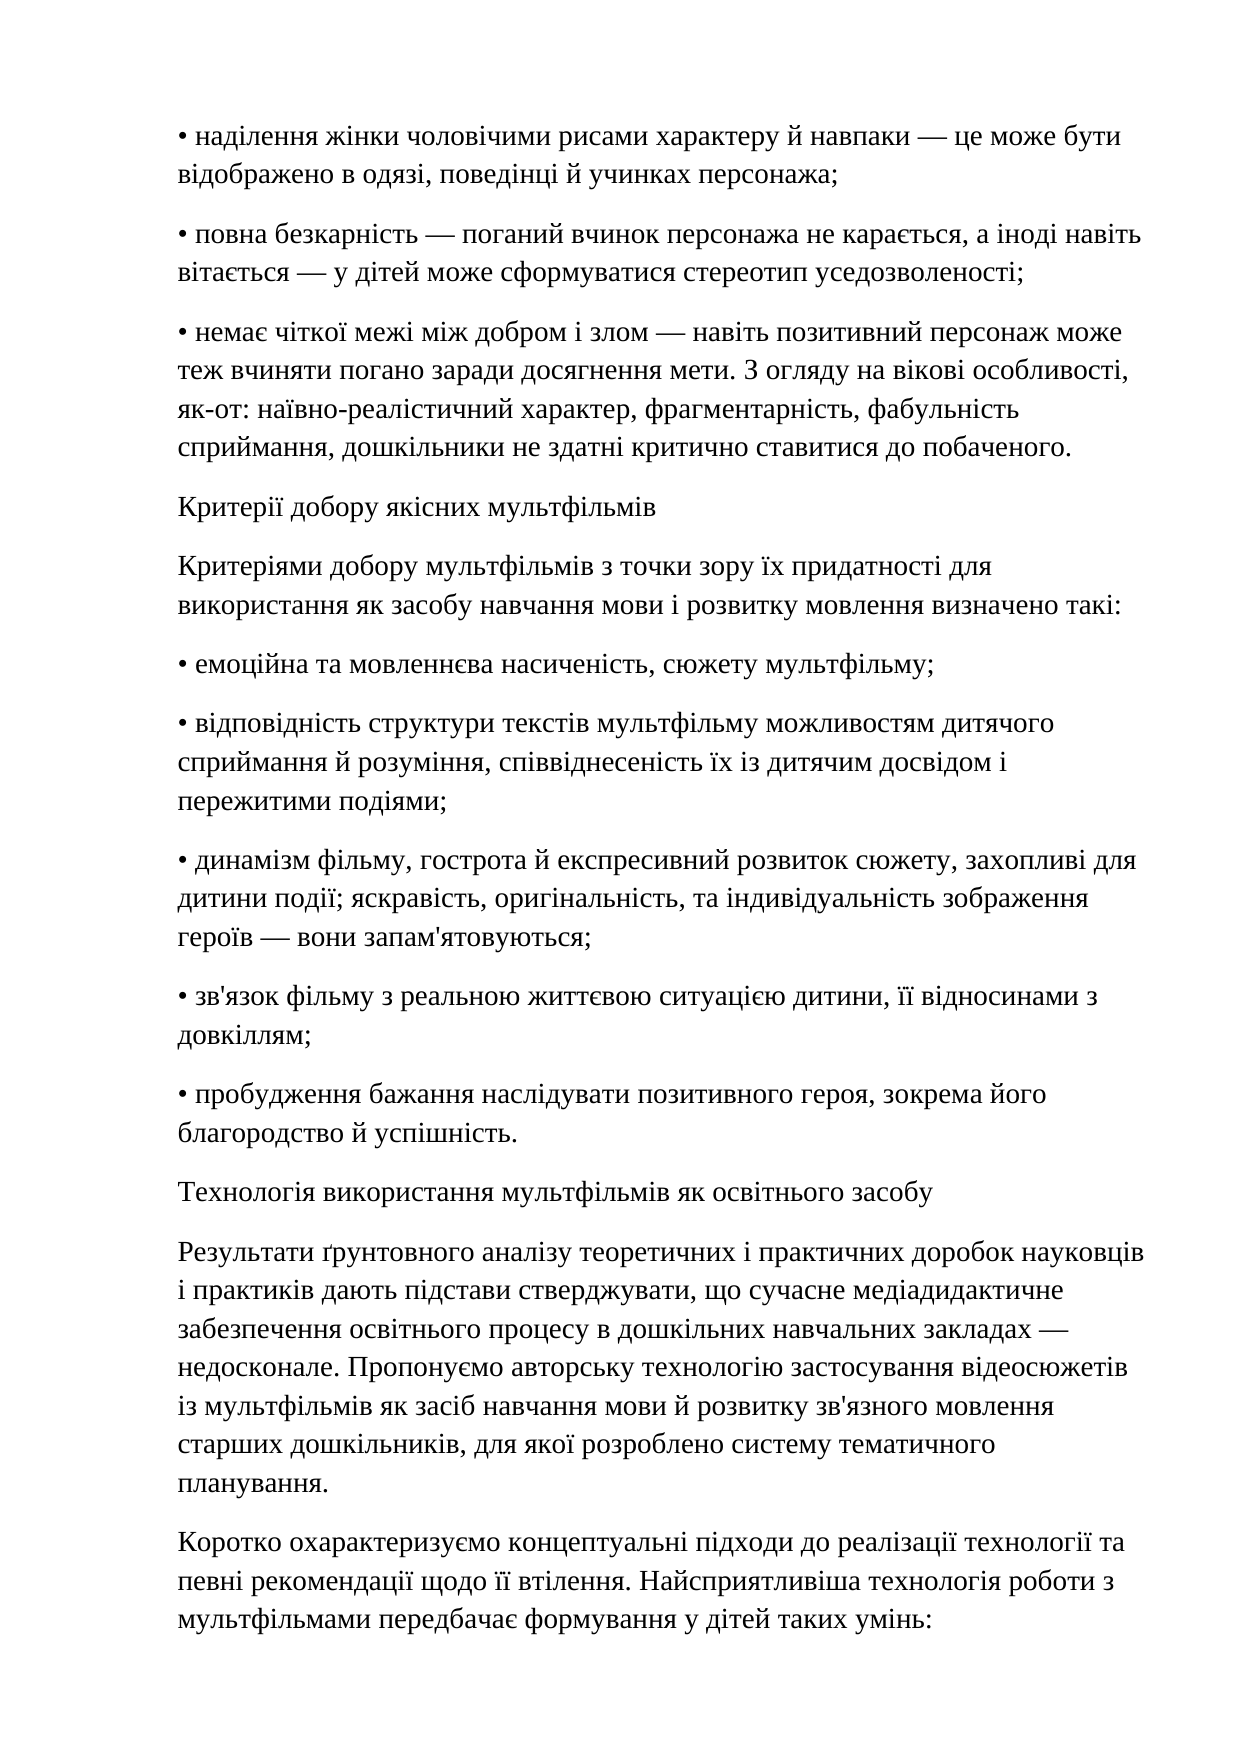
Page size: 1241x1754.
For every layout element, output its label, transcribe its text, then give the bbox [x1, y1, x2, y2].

text Технологія використання мультфільмів як освітнього засобу [177, 1174, 1152, 1208]
text • емоційна та мовленнєва насиченість, сюжету мультфільму; [177, 646, 1152, 680]
text • відповідність структури текстів мультфільму можливостям дитячого сприймання й розуміння, співвіднесеність їх із дитячим досвідом і пережитими подіями; [177, 706, 1152, 816]
text Результати ґрунтовного аналізу теоретичних і практичних доробок науковців і практиків дають підстави стверджувати, що сучасне медіадидактичне забезпечення освітнього процесу в дошкільних навчальних закладах — недосконале. Пропонуємо авторську технологію застосування відеосюжетів із мультфільмів як засіб навчання мови й розвитку зв'язного мовлення старших дошкільників, для якої розроблено систему тематичного планування. [177, 1234, 1152, 1498]
text • наділення жінки чоловічими рисами характеру й навпаки — це може бути відображено в одязі, поведінці й учинках персонажа; [177, 118, 1152, 190]
text • зв'язок фільму з реальною життєвою ситуацією дитини, її відносинами з довкіллям; [177, 978, 1152, 1051]
text • повна безкарність — поганий вчинок персонажа не карається, а іноді навіть вітається — у дітей може сформуватися стереотип уседозволеності; [177, 216, 1152, 288]
text Критеріями добору мультфільмів з точки зору їх придатності для використання як засобу навчання мови і розвитку мовлення визначено такі: [177, 548, 1152, 620]
text • динамізм фільму, гострота й експресивний розвиток сюжету, захопливі для дитини події; яскравість, оригінальність, та ін­дивідуальність зображення героїв — вони запам'ятовуються; [177, 842, 1152, 953]
text Критерії добору якісних мультфільмів [177, 489, 1152, 522]
text Коротко охарактеризуємо концептуальні підходи до реалізації технології та певні рекомендації щодо її втілення. Найсприятливіша технологія роботи з мультфільмами передбачає формування у дітей таких умінь: [177, 1524, 1152, 1635]
text • пробудження бажання наслідувати позитивного героя, зо­крема його благородство й успішність. [177, 1076, 1152, 1148]
text • немає чіткої межі між добром і злом — навіть позитивний персонаж може теж вчиняти погано заради досягнення мети. З огляду на вікові особливості, як-от: наївно-реалістичний характер, фрагментарність, фабульність сприймання, дошкільники не здатні критично ставитися до побаченого. [177, 314, 1152, 463]
